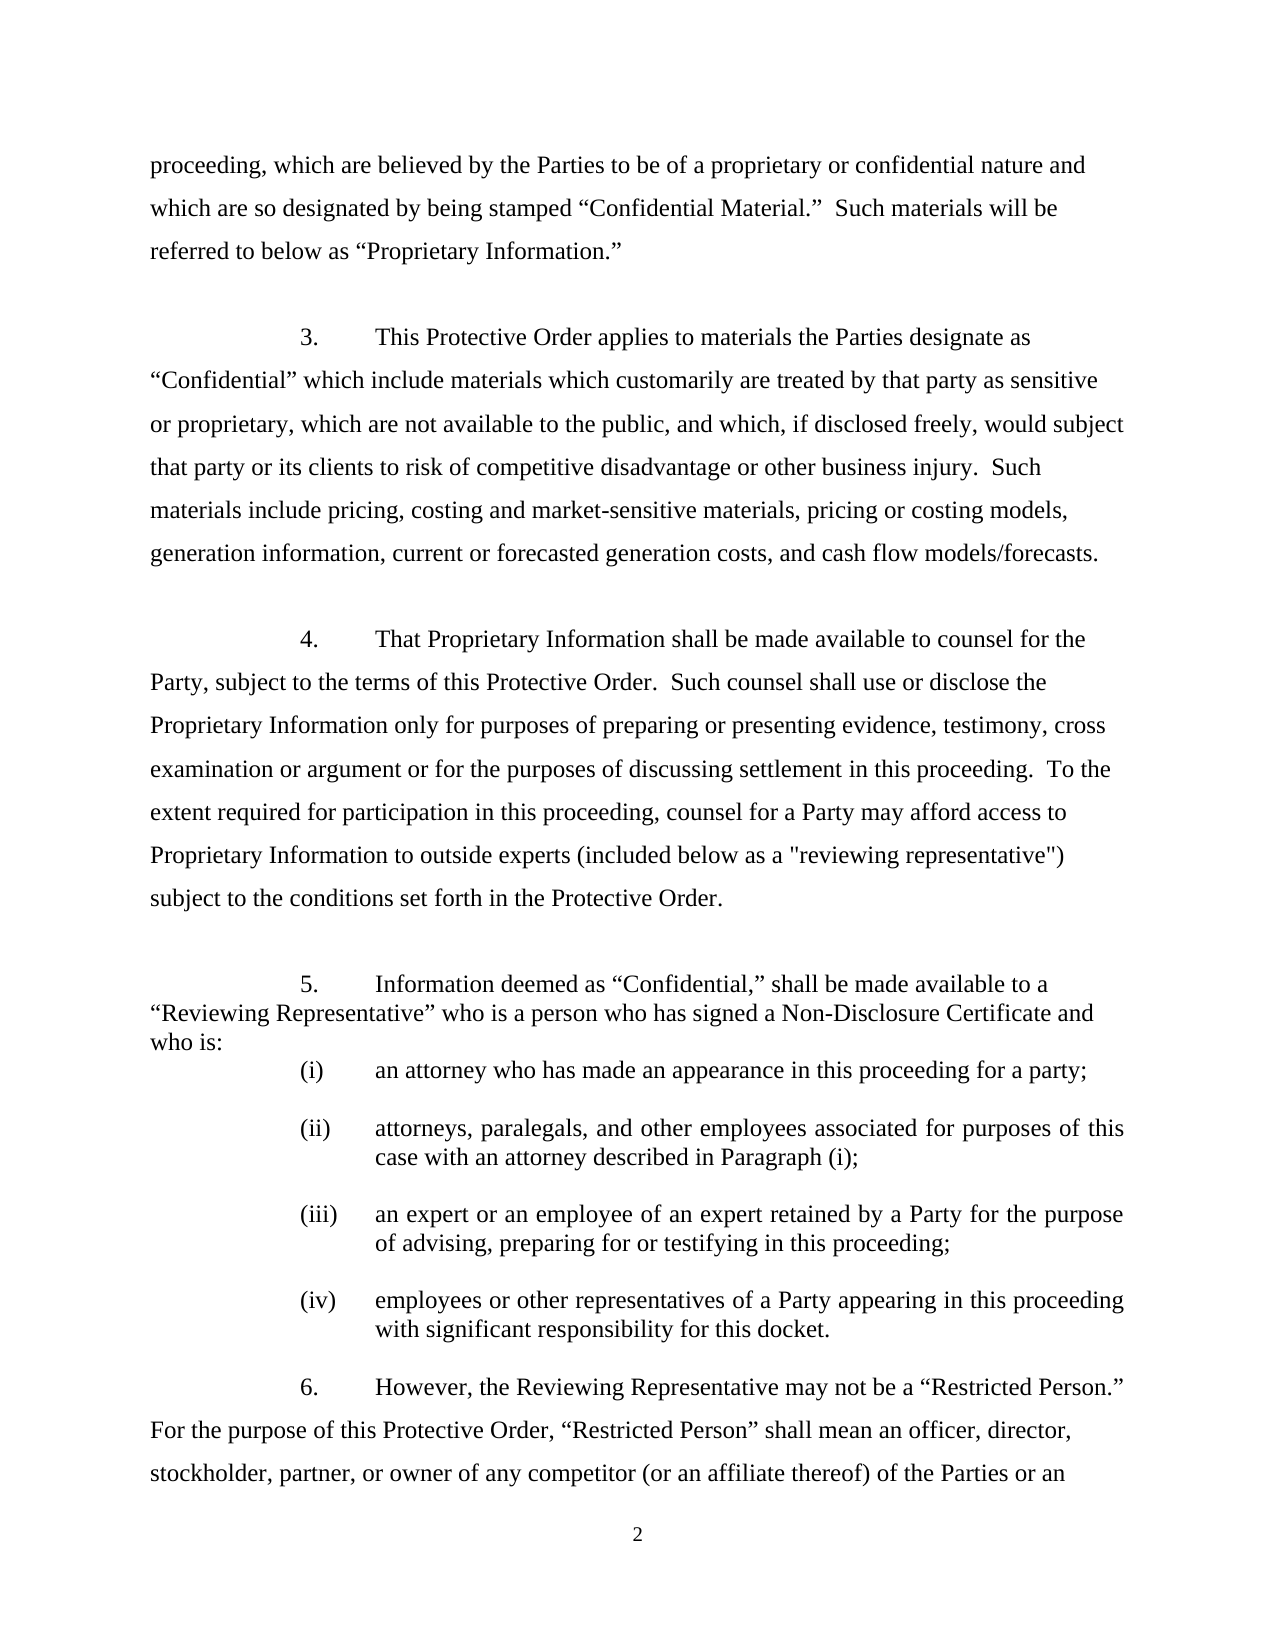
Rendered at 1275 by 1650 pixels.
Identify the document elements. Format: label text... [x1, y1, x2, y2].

text (ii) attorneys, paralegals, and other employees associated for purposes of this case with an attorney described in Paragraph (i); [225, 1113, 1125, 1171]
list Information deemed as “Confidential,” shall be made available to a “Reviewing Representative” who is a person who has signed a Non-Disclosure Certificate and who is: [150, 969, 1125, 1056]
text (iii) an expert or an employee of an expert retained by a Party for the purpose of advising, preparing for or testifying in this proceeding; [225, 1199, 1125, 1257]
list This Protective Order applies to materials the Parties designate as “Confidential” which include materials which customarily are treated by that party as sensitive or proprietary, which are not available to the public, and which, if disclosed freely, would subject that party or its clients to risk of competitive disadvantage or other business injury. Such materials include pricing, costing and market-sensitive materials, pricing or costing models, generation information, current or forecasted generation costs, and cash flow models/forecasts. [150, 322, 1125, 567]
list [150, 150, 1125, 265]
list employees or other representatives of a Party appearing in this proceeding with significant responsibility for this docket. [300, 1286, 1125, 1343]
list That Proprietary Information shall be made available to counsel for the Party, subject to the terms of this Protective Order. Such counsel shall use or disclose the Proprietary Information only for purposes of preparing or presenting evidence, testimony, cross examination or argument or for the purposes of discussing settlement in this proceeding. To the extent required for participation in this proceeding, counsel for a Party may afford access to Proprietary Information to outside experts (included below as a "reviewing representative") subject to the conditions set forth in the Protective Order. [150, 624, 1125, 912]
text (i) an attorney who has made an appearance in this proceeding for a party; [150, 1056, 1125, 1084]
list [150, 1372, 1125, 1487]
